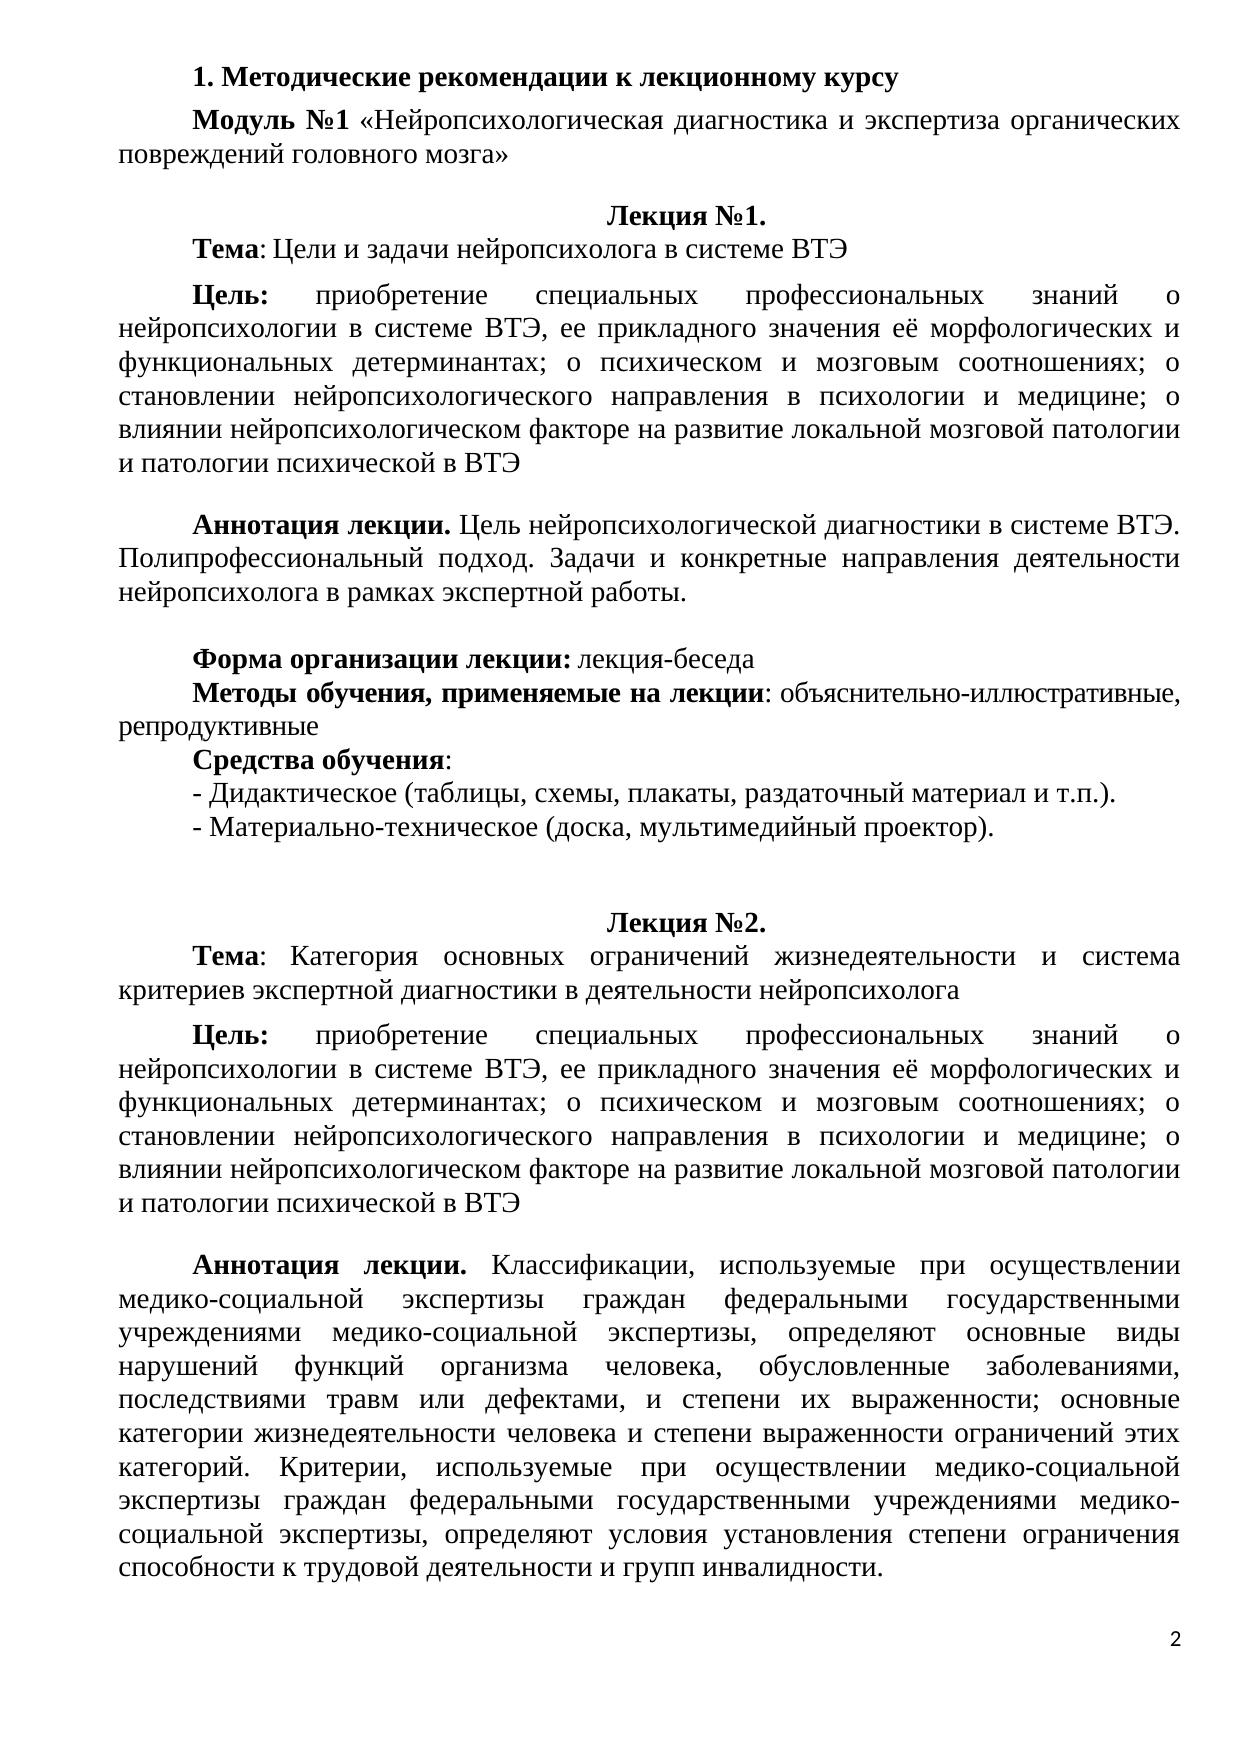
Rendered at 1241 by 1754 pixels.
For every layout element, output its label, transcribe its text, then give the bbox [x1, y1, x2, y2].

text Методы обучения, применяемые на лекции: объяснительно-иллюстративные, репродуктивные [118, 675, 1181, 742]
text - Материально-техническое (доска, мультимедийный проектор). [118, 809, 1181, 842]
text Цель: приобретение специальных профессиональных знаний о нейропсихологии в системе ВТЭ, ее прикладного значения её морфологических и функциональных детерминантах; о психическом и мозговым соотношениях; о становлении нейропсихологического направления в психологии и медицине; о влиянии нейропсихологическом факторе на развитие локальной мозговой патологии и патологии психической в ВТЭ [118, 277, 1181, 478]
text Лекция №2. [118, 905, 1181, 938]
text 1. Методические рекомендации к лекционному курсу [118, 59, 1181, 93]
text Аннотация лекции. Цель нейропсихологической диагностики в системе ВТЭ. Полипрофессиональный подход. Задачи и конкретные направления деятельности нейропсихолога в рамках экспертной работы. [118, 507, 1181, 608]
text Аннотация лекции. Классификации, используемые при осуществлении медико-социальной экспертизы граждан федеральными государственными учреждениями медико-социальной экспертизы, определяют основные виды нарушений функций организма человека, обусловленные заболеваниями, последствиями травм или дефектами, и степени их выраженности; основные категории жизнедеятельности человека и степени выраженности ограничений этих категорий. Критерии, используемые при осуществлении медико-социальной экспертизы граждан федеральными государственными учреждениями медико-социальной экспертизы, определяют условия установления степени ограничения способности к трудовой деятельности и групп инвалидности. [118, 1247, 1181, 1583]
text Средства обучения: [118, 742, 1181, 775]
text Лекция №1. [118, 198, 1181, 232]
text Тема: Цели и задачи нейропсихолога в системе ВТЭ [118, 232, 1181, 265]
text Цель: приобретение специальных профессиональных знаний о нейропсихологии в системе ВТЭ, ее прикладного значения её морфологических и функциональных детерминантах; о психическом и мозговым соотношениях; о становлении нейропсихологического направления в психологии и медицине; о влиянии нейропсихологическом факторе на развитие локальной мозговой патологии и патологии психической в ВТЭ [118, 1017, 1181, 1219]
text Тема: Категория основных ограничений жизнедеятельности и система критериев экспертной диагностики в деятельности нейропсихолога [118, 938, 1181, 1005]
text - Дидактическое (таблицы, схемы, плакаты, раздаточный материал и т.п.). [118, 775, 1181, 809]
text Модуль №1 «Нейропсихологическая диагностика и экспертиза органических повреждений головного мозга» [118, 102, 1181, 169]
text Форма организации лекции: лекция-беседа [118, 641, 1181, 675]
